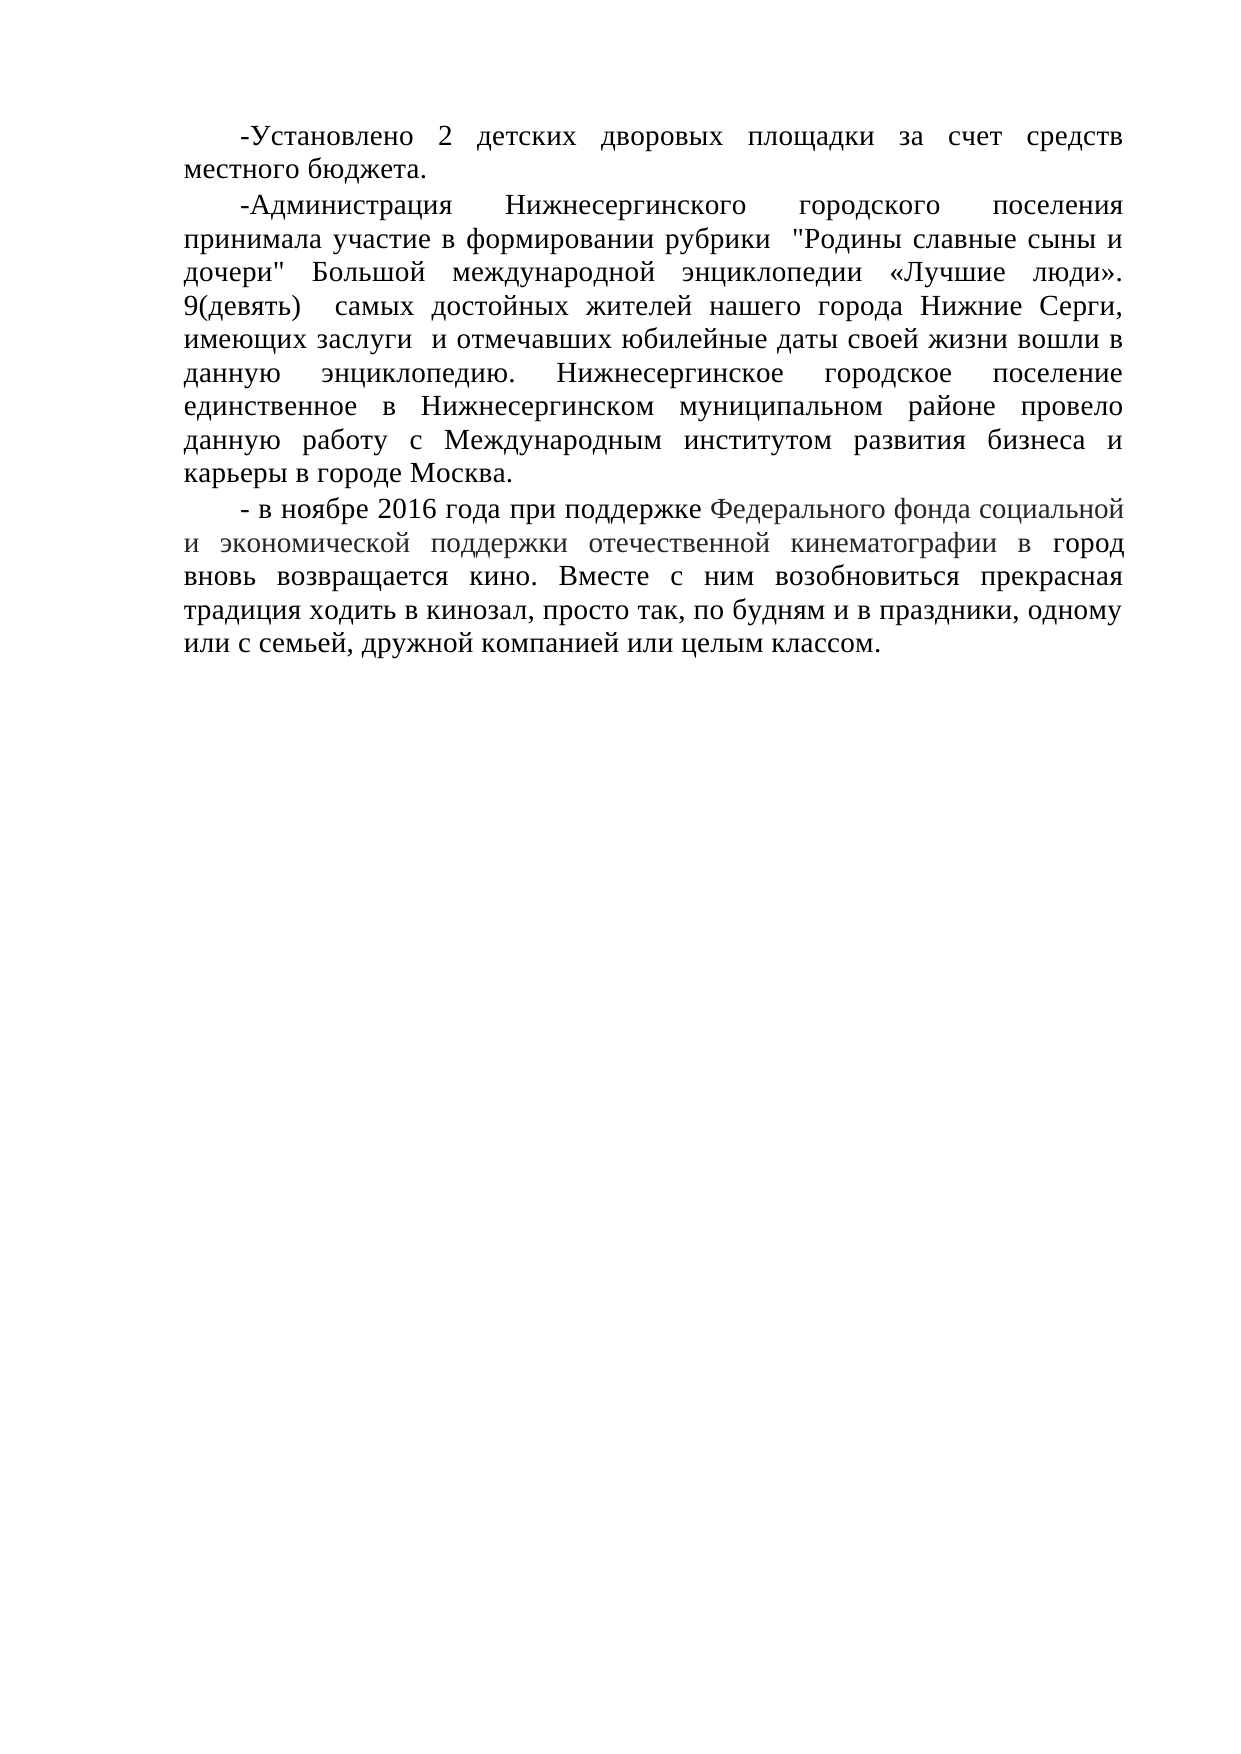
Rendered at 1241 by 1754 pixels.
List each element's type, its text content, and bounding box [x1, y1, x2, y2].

text -Администрация Нижнесергинского городского поселения принимала участие в формировании рубрики "Родины славные сыны и дочери" Большой международной энциклопедии «Лучшие люди». 9(девять) самых достойных жителей нашего города Нижние Серги, имеющих заслуги и отмечавших юбилейные даты своей жизни вошли в данную энциклопедию. Нижнесергинское городское поселение единственное в Нижнесергинском муниципальном районе провело данную работу с Международным институтом развития бизнеса и карьеры в городе Москва. [184, 187, 1125, 489]
text - в ноябре 2016 года при поддержке Федерального фонда социальной и экономической поддержки отечественной кинематографии в город вновь возвращается кино. Вместе с ним возобновиться прекрасная традиция ходить в кинозал, просто так, по будням и в праздники, одному или с семьей, дружной компанией или целым классом. [184, 491, 1125, 659]
text -Установлено 2 детских дворовых площадки за счет средств местного бюджета. [184, 118, 1125, 185]
